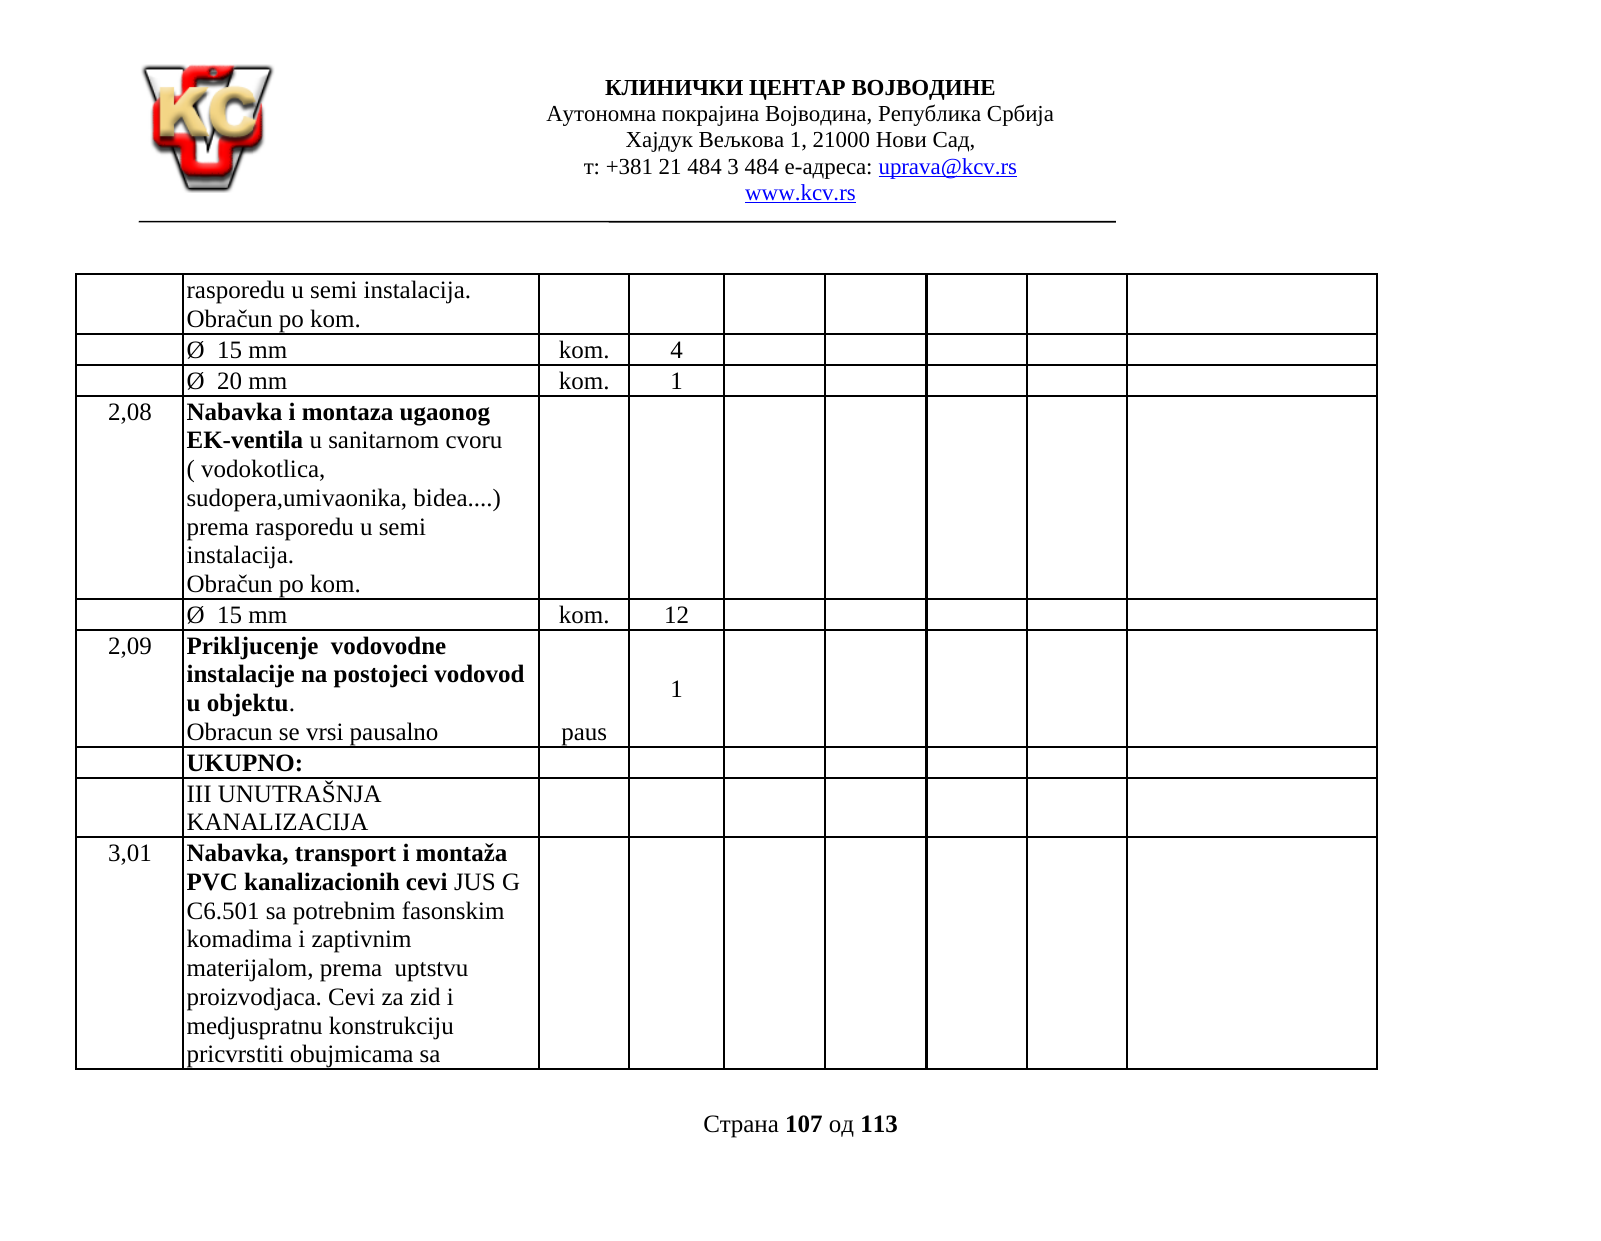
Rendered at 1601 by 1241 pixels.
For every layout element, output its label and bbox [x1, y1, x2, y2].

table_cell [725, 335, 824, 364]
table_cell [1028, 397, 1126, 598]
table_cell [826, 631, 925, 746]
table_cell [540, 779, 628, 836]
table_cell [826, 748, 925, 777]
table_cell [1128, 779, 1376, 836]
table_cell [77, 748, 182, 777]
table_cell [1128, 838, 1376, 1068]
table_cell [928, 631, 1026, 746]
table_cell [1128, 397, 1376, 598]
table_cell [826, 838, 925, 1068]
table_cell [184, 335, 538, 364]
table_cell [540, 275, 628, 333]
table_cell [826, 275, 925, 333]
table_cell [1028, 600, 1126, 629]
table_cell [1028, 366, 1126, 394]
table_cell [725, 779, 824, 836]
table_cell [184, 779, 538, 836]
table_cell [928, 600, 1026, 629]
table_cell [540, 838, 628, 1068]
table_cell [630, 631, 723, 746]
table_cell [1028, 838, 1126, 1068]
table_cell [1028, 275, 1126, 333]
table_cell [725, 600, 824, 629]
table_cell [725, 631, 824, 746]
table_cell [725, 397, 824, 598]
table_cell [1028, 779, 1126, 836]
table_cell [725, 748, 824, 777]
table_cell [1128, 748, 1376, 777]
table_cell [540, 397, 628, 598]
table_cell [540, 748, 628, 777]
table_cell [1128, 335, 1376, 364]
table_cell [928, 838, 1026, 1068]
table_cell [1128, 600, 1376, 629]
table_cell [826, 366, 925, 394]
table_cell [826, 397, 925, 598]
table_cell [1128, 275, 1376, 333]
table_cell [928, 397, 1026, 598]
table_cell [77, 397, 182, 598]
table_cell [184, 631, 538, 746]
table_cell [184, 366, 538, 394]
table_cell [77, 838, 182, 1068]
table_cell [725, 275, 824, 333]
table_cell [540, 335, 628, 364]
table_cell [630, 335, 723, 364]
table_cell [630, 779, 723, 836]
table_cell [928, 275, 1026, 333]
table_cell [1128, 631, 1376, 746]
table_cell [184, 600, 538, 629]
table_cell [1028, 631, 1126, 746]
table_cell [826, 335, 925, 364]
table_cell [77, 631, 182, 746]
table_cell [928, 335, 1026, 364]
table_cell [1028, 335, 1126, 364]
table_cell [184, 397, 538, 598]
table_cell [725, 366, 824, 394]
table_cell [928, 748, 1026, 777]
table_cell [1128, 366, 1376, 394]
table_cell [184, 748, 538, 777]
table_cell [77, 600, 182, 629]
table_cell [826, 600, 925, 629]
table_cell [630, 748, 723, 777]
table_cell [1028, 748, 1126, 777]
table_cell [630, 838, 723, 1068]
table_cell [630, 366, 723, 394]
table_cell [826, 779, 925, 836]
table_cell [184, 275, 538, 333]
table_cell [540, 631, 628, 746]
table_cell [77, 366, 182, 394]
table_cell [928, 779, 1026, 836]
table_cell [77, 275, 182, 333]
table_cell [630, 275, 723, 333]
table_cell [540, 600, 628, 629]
picture [139, 62, 277, 193]
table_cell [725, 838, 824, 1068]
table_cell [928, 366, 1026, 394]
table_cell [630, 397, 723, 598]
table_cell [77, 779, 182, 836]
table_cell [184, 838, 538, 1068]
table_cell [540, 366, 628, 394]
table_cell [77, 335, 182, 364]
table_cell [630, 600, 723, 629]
